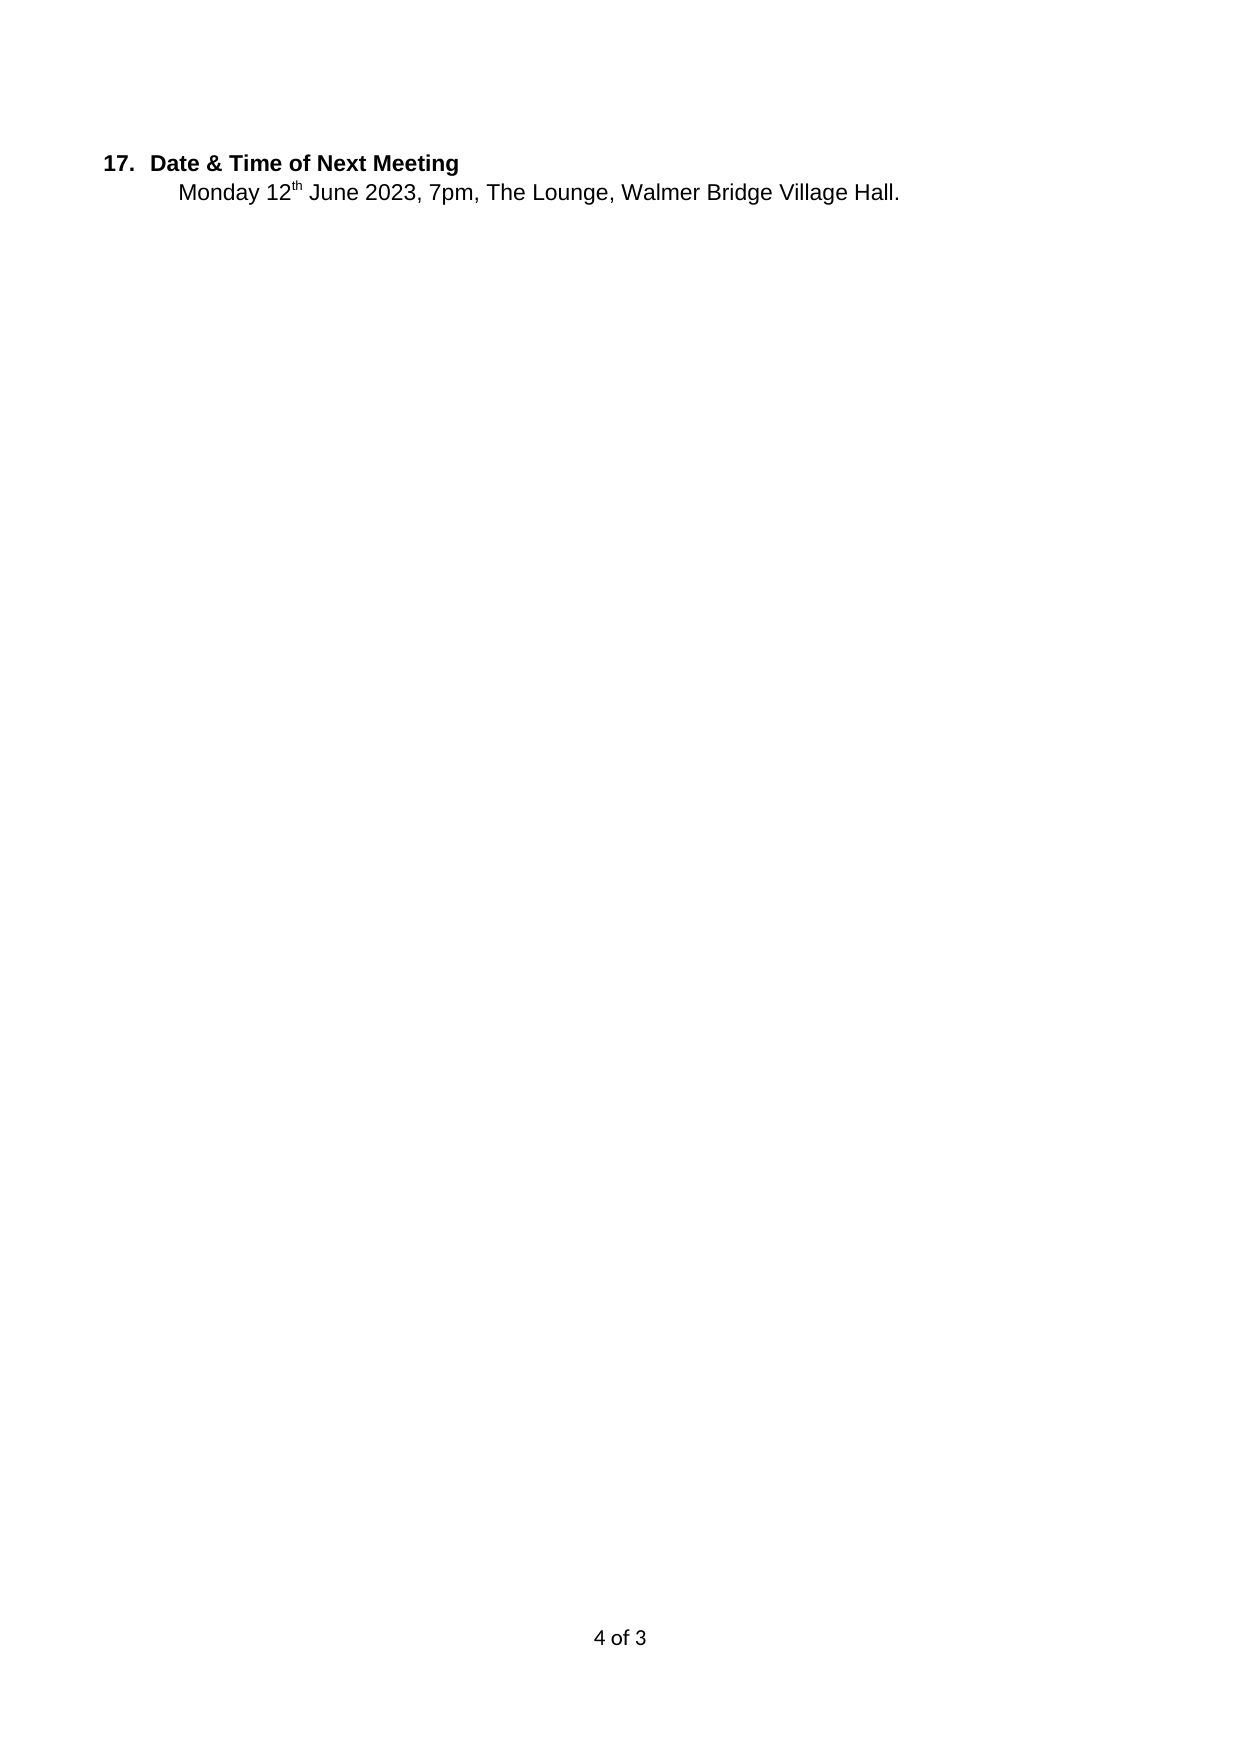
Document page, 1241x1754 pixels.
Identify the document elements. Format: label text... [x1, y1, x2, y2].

list Date & Time of Next Meeting Monday 12th June 2023, 7pm, The Lounge, Walmer Bridge Village Hall. [103, 150, 1090, 235]
